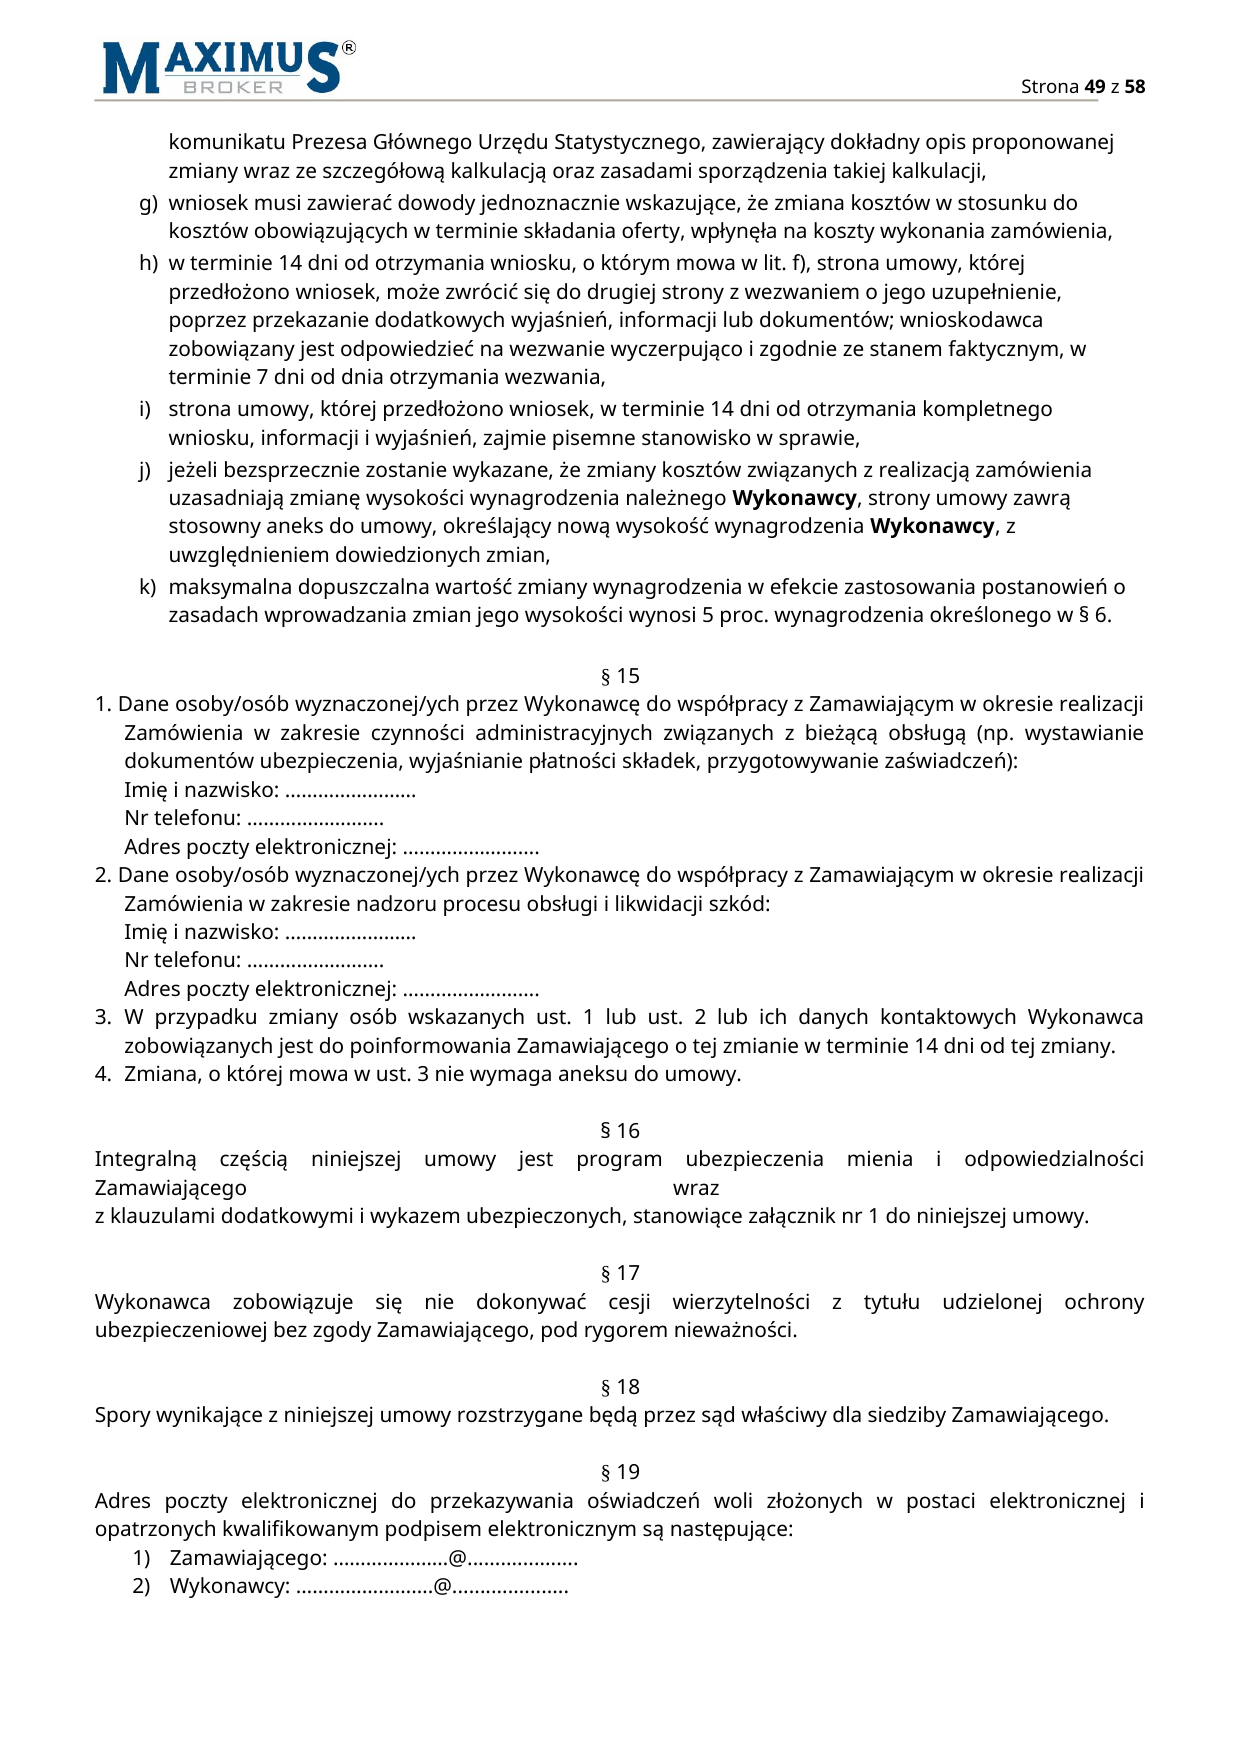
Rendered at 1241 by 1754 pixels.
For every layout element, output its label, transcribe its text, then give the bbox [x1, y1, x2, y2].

text 18 [94, 1372, 1146, 1401]
text h) w terminie 14 dni od otrzymania wniosku, o którym mowa w lit. f), strona umowy, której przedłożono wniosek, może zwrócić się do drugiej strony z wezwaniem o jego uzupełnienie, poprzez przekazanie dodatkowych wyjaśnień, informacji lub dokumentów; wnioskodawca zobowiązany jest odpowiedzieć na wezwanie wyczerpująco i zgodnie ze stanem faktycznym, w terminie 7 dni od dnia otrzymania wezwania, [139, 248, 1146, 391]
text Adres poczty elektronicznej do przekazywania oświadczeń woli złożonych w postaci elektronicznej i opatrzonych kwalifikowanym podpisem elektronicznym są następujące: [94, 1486, 1146, 1543]
list Adres poczty elektronicznej: ……………………. [124, 832, 1146, 860]
list Adres poczty elektronicznej: ……………………. [124, 974, 1146, 1002]
text i) strona umowy, której przedłożono wniosek, w terminie 14 dni od otrzymania kompletnego wniosku, informacji i wyjaśnień, zajmie pisemne stanowisko w sprawie, [139, 394, 1146, 451]
text Spory wynikające z niniejszej umowy rozstrzygane będą przez sąd właściwy dla siedziby Zamawiającego. [94, 1401, 1146, 1429]
list Zmiana, o której mowa w ust. 3 nie wymaga aneksu do umowy. [94, 1059, 1146, 1088]
list Zamawiającego: …………………@.................... [132, 1543, 1146, 1571]
list Nr telefonu: ……………………. [124, 803, 1146, 832]
list Imię i nazwisko: …………………… [124, 917, 1146, 946]
text 15 [94, 661, 1146, 689]
list 1. Dane osoby/osób wyznaczonej/ych przez Wykonawcę do współpracy z Zamawiającym w okresie realizacji Zamówienia w zakresie czynności administracyjnych związanych z bieżącą obsługą (np. wystawianie dokumentów ubezpieczenia, wyjaśnianie płatności składek, przygotowywanie zaświadczeń): [94, 689, 1146, 775]
text Wykonawca zobowiązuje się nie dokonywać cesji wierzytelności z tytułu udzielonej ochrony ubezpieczeniowej bez zgody Zamawiającego, pod rygorem nieważności. [94, 1287, 1146, 1344]
list Imię i nazwisko: …………………… [124, 775, 1146, 803]
text 17 [94, 1258, 1146, 1287]
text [139, 127, 1146, 184]
text k) maksymalna dopuszczalna wartość zmiany wynagrodzenia w efekcie zastosowania postanowień o zasadach wprowadzania zmian jego wysokości wynosi 5 proc. wynagrodzenia określonego w § 6. [139, 572, 1146, 629]
text g) wniosek musi zawierać dowody jednoznacznie wskazujące, że zmiana kosztów w stosunku do kosztów obowiązujących w terminie składania oferty, wpłynęła na koszty wykonania zamówienia, [139, 188, 1146, 245]
list 2. Dane osoby/osób wyznaczonej/ych przez Wykonawcę do współpracy z Zamawiającym w okresie realizacji Zamówienia w zakresie nadzoru procesu obsługi i likwidacji szkód: [94, 860, 1146, 917]
list Nr telefonu: ……………………. [124, 946, 1146, 974]
list Wykonawcy: …………………….@..................... [132, 1571, 1146, 1599]
text Integralną częścią niniejszej umowy jest program ubezpieczenia mienia i odpowiedzialności Zamawiającego wraz z klauzulami dodatkowymi i wykazem ubezpieczonych, stanowiące załącznik nr 1 do niniejszej umowy. [94, 1144, 1146, 1230]
list W przypadku zmiany osób wskazanych ust. 1 lub ust. 2 lub ich danych kontaktowych Wykonawca zobowiązanych jest do poinformowania Zamawiającego o tej zmianie w terminie 14 dni od tej zmiany. [94, 1002, 1146, 1059]
text j) jeżeli bezsprzecznie zostanie wykazane, że zmiany kosztów związanych z realizacją zamówienia uzasadniają zmianę wysokości wynagrodzenia należnego Wykonawcy, strony umowy zawrą stosowny aneks do umowy, określający nową wysokość wynagrodzenia Wykonawcy, z uwzględnieniem dowiedzionych zmian, [139, 455, 1146, 568]
text § 16 [94, 1116, 1146, 1144]
text 19 [94, 1457, 1146, 1486]
picture [97, 36, 362, 98]
